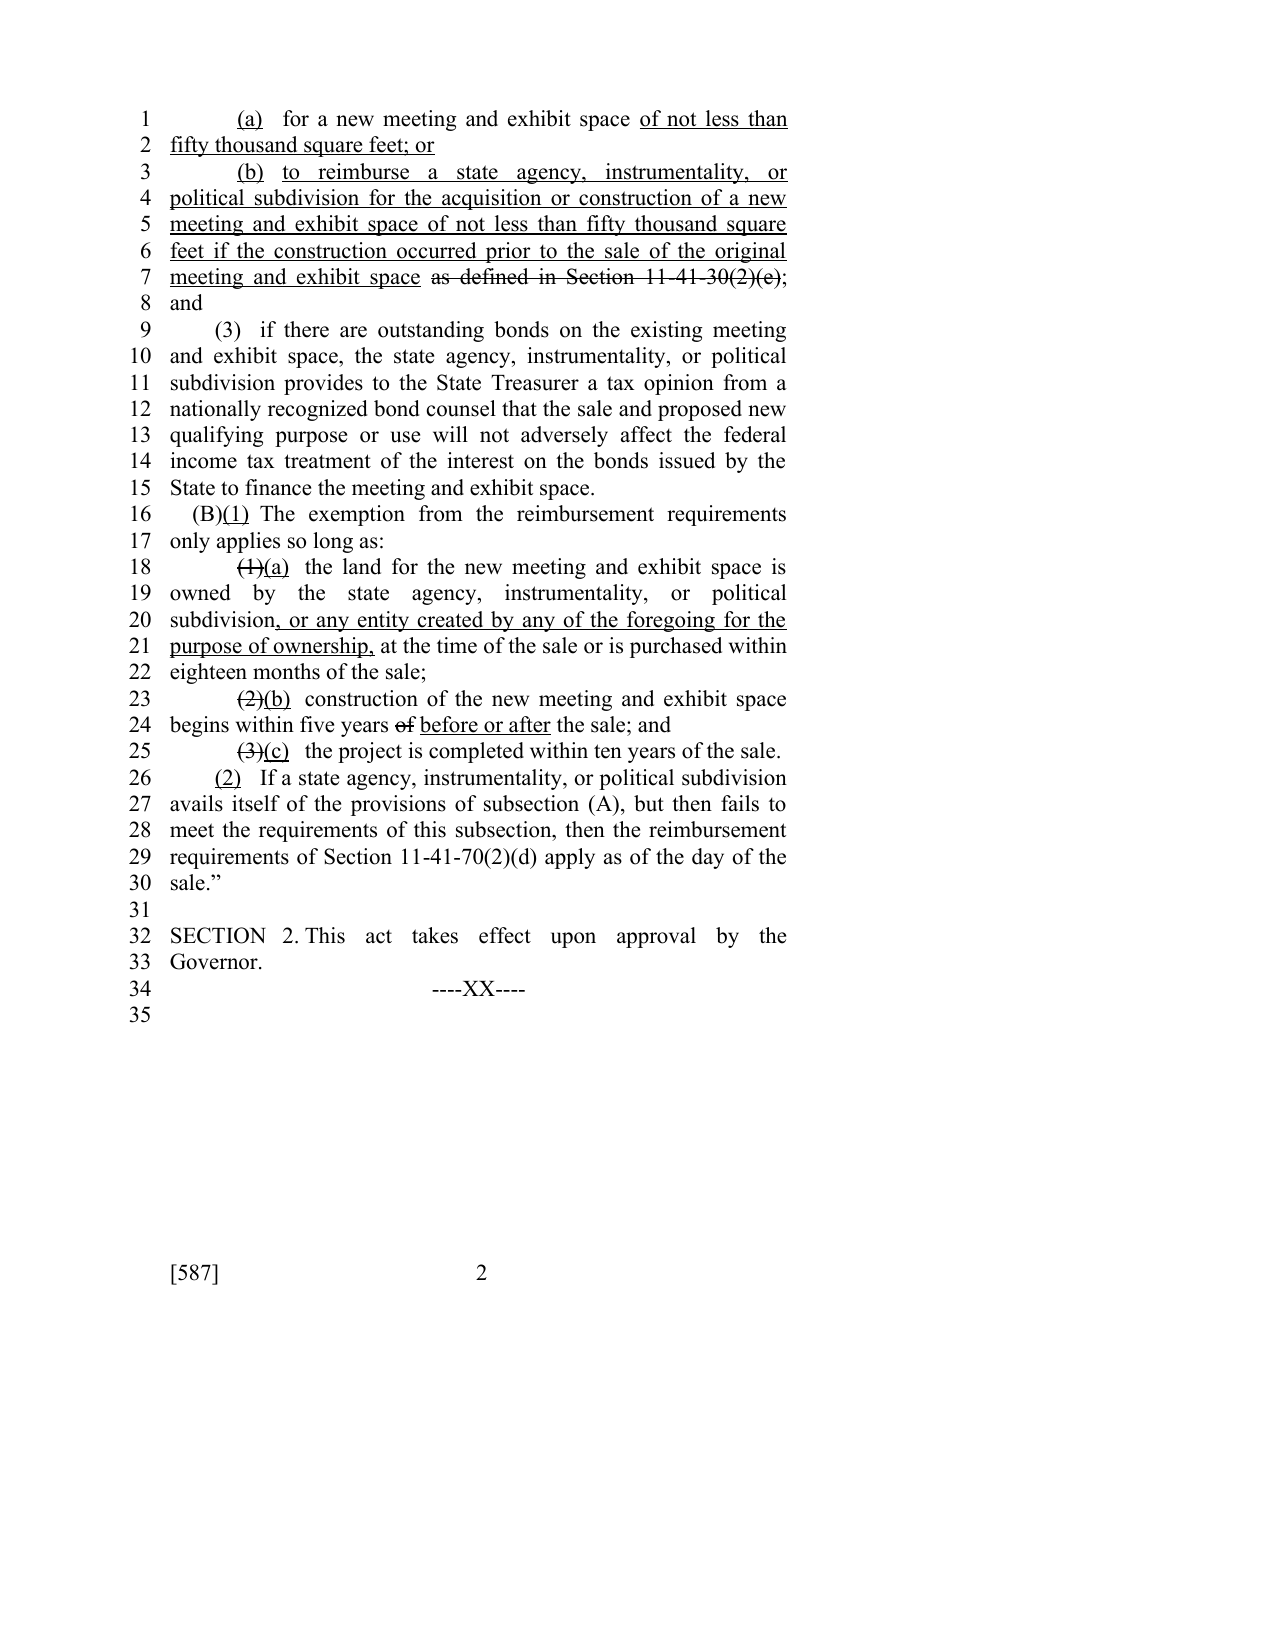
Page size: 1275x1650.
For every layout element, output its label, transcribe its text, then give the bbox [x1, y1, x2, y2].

text (b) to reimburse a state agency, instrumentality, or political subdivision for the acquisition or construction of a new meeting and exhibit space of not less than fifty thousand square feet if the construction occurred prior to the sale of the original meeting and exhibit space as defined in Section 11-41-30(2)(e); and [169, 158, 787, 207]
text (2)(b) construction of the new meeting and exhibit space begins within five years of before or after the sale; and [169, 685, 787, 737]
text SECTION 2. This act takes effect upon approval by the Governor. [169, 922, 787, 975]
text ----XX---- [169, 975, 787, 1001]
text (B)(1) The exemption from the reimbursement requirements only applies so long as: [169, 500, 787, 553]
text (3)(c) the project is completed within ten years of the sale. [169, 737, 787, 764]
text (a) for a new meeting and exhibit space of not less than fifty thousand square feet; or [169, 105, 787, 158]
text (b) to reimburse a state agency, instrumentality, or political subdivision for the acquisition or construction of a new meeting and exhibit space of not less than fifty thousand square feet if the construction occurred prior to the sale of the original meeting and exhibit space as defined in Section 11-41-30(2)(e); and [169, 261, 787, 316]
text (2) If a state agency, instrumentality, or political subdivision avails itself of the provisions of subsection (A), but then fails to meet the requirements of this subsection, then the reimbursement requirements of Section 11-41-70(2)(d) apply as of the day of the sale.” [169, 764, 787, 896]
text (3) if there are outstanding bonds on the existing meeting and exhibit space, the state agency, instrumentality, or political subdivision provides to the State Treasurer a tax opinion from a nationally recognized bond counsel that the sale and proposed new qualifying purpose or use will not adversely affect the federal income tax treatment of the interest on the bonds issued by the State to finance the meeting and exhibit space. [169, 316, 787, 500]
text (1)(a) the land for the new meeting and exhibit space is owned by the state agency, instrumentality, or political subdivision, or any entity created by any of the foregoing for the purpose of ownership, at the time of the sale or is purchased within eighteen months of the sale; [169, 553, 787, 685]
